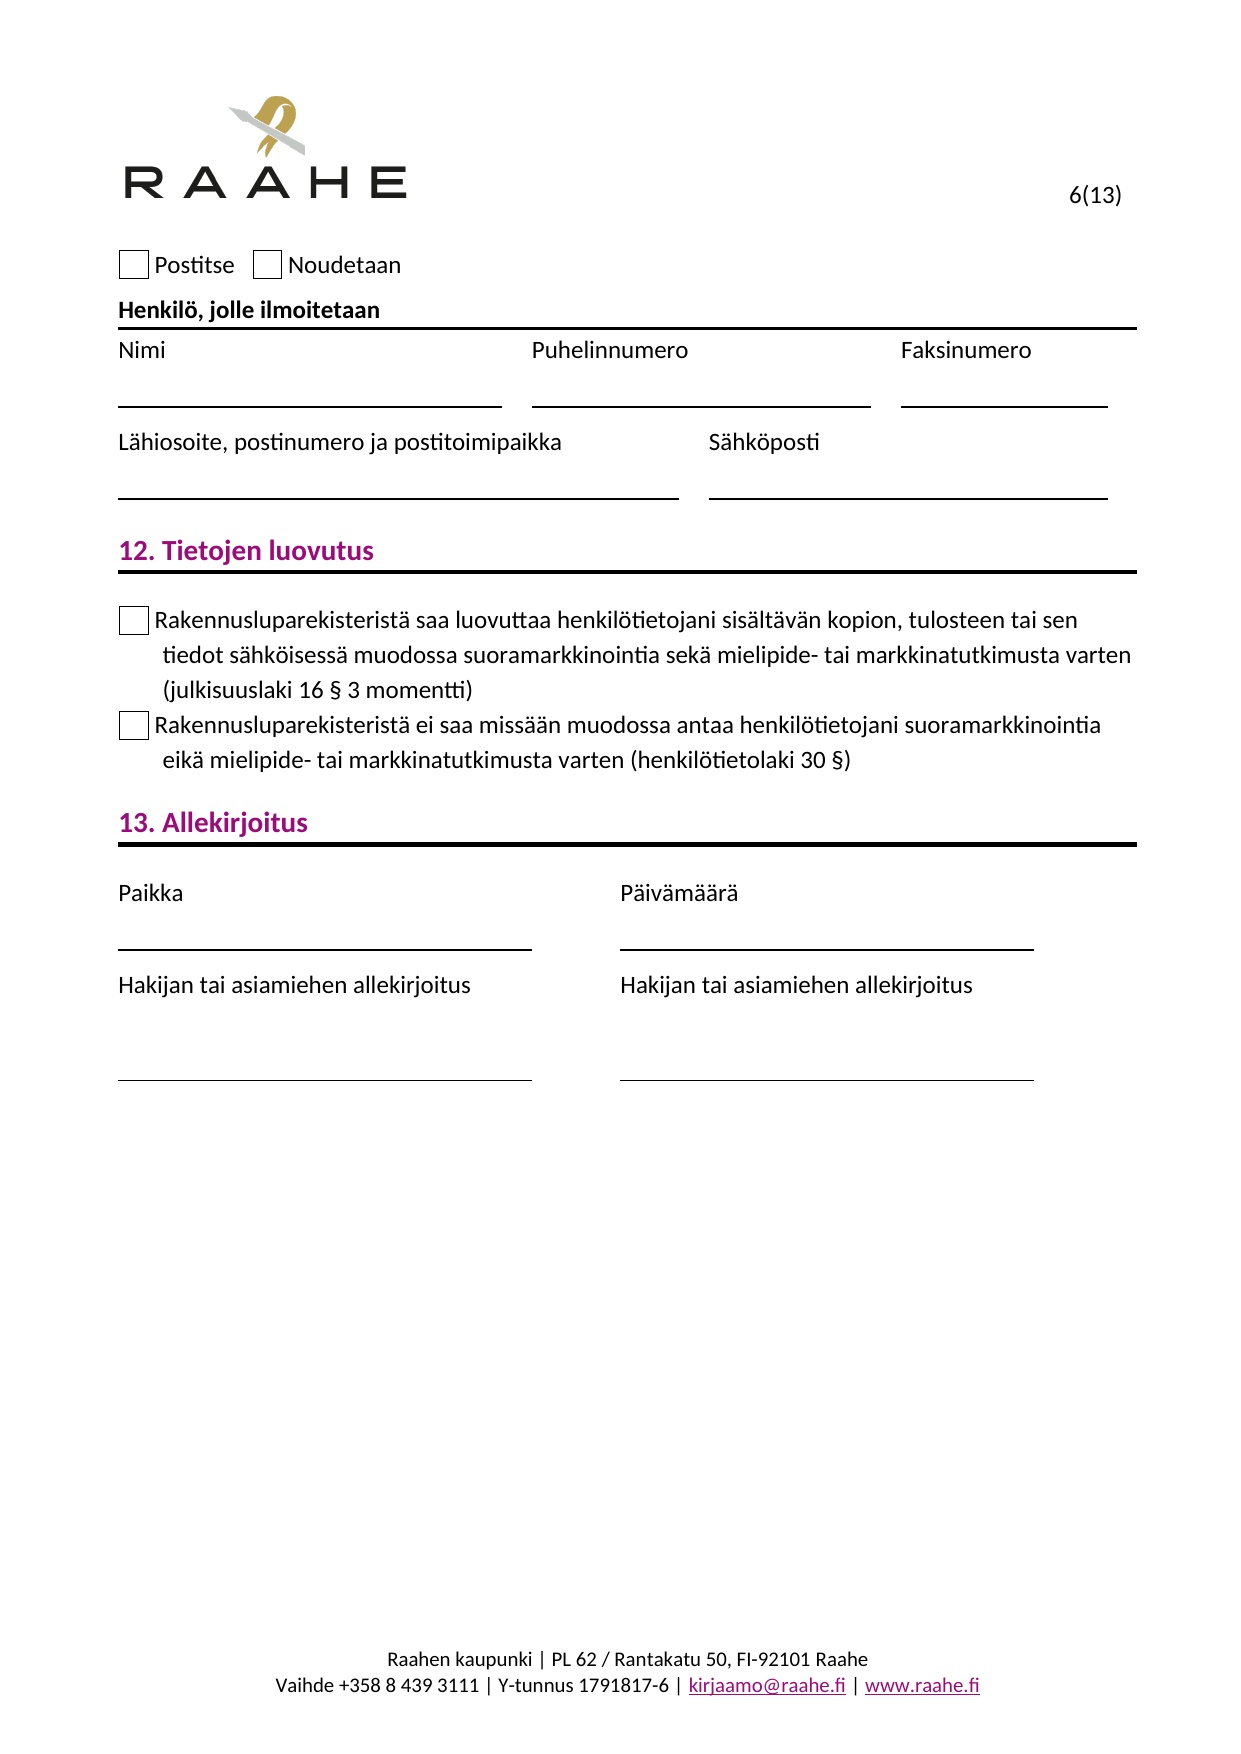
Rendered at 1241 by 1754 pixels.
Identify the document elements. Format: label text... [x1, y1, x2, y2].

picture [118, 88, 412, 204]
text Hakijan tai asiamiehen allekirjoitus Hakijan tai asiamiehen allekirjoitus [118, 969, 1137, 999]
text Nimi Puhelinnumero Faksinumero [118, 335, 1137, 365]
subtitle 13. Allekirjoitus [118, 804, 1137, 842]
subtitle Henkilö, jolle ilmoitetaan [118, 294, 1137, 327]
subtitle 12. Tietojen luovutus [118, 532, 1137, 570]
text Postitse Noudetaan [118, 249, 1137, 279]
text Paikka Päivämäärä [118, 877, 1137, 908]
text Rakennusluparekisteristä saa luovuttaa henkilötietojani sisältävän kopion, tulosteen tai sen tiedot sähköisessä muodossa suoramarkkinointia sekä mielipide- tai markkinatutkimusta varten (julkisuuslaki 16 § 3 momentti) [118, 604, 1137, 705]
text Lähiosoite, postinumero ja postitoimipaikka Sähköposti [118, 426, 1137, 457]
text Rakennusluparekisteristä ei saa missään muodossa antaa henkilötietojani suoramarkkinointia eikä mielipide- tai markkinatutkimusta varten (henkilötietolaki 30 §) [118, 709, 1137, 775]
